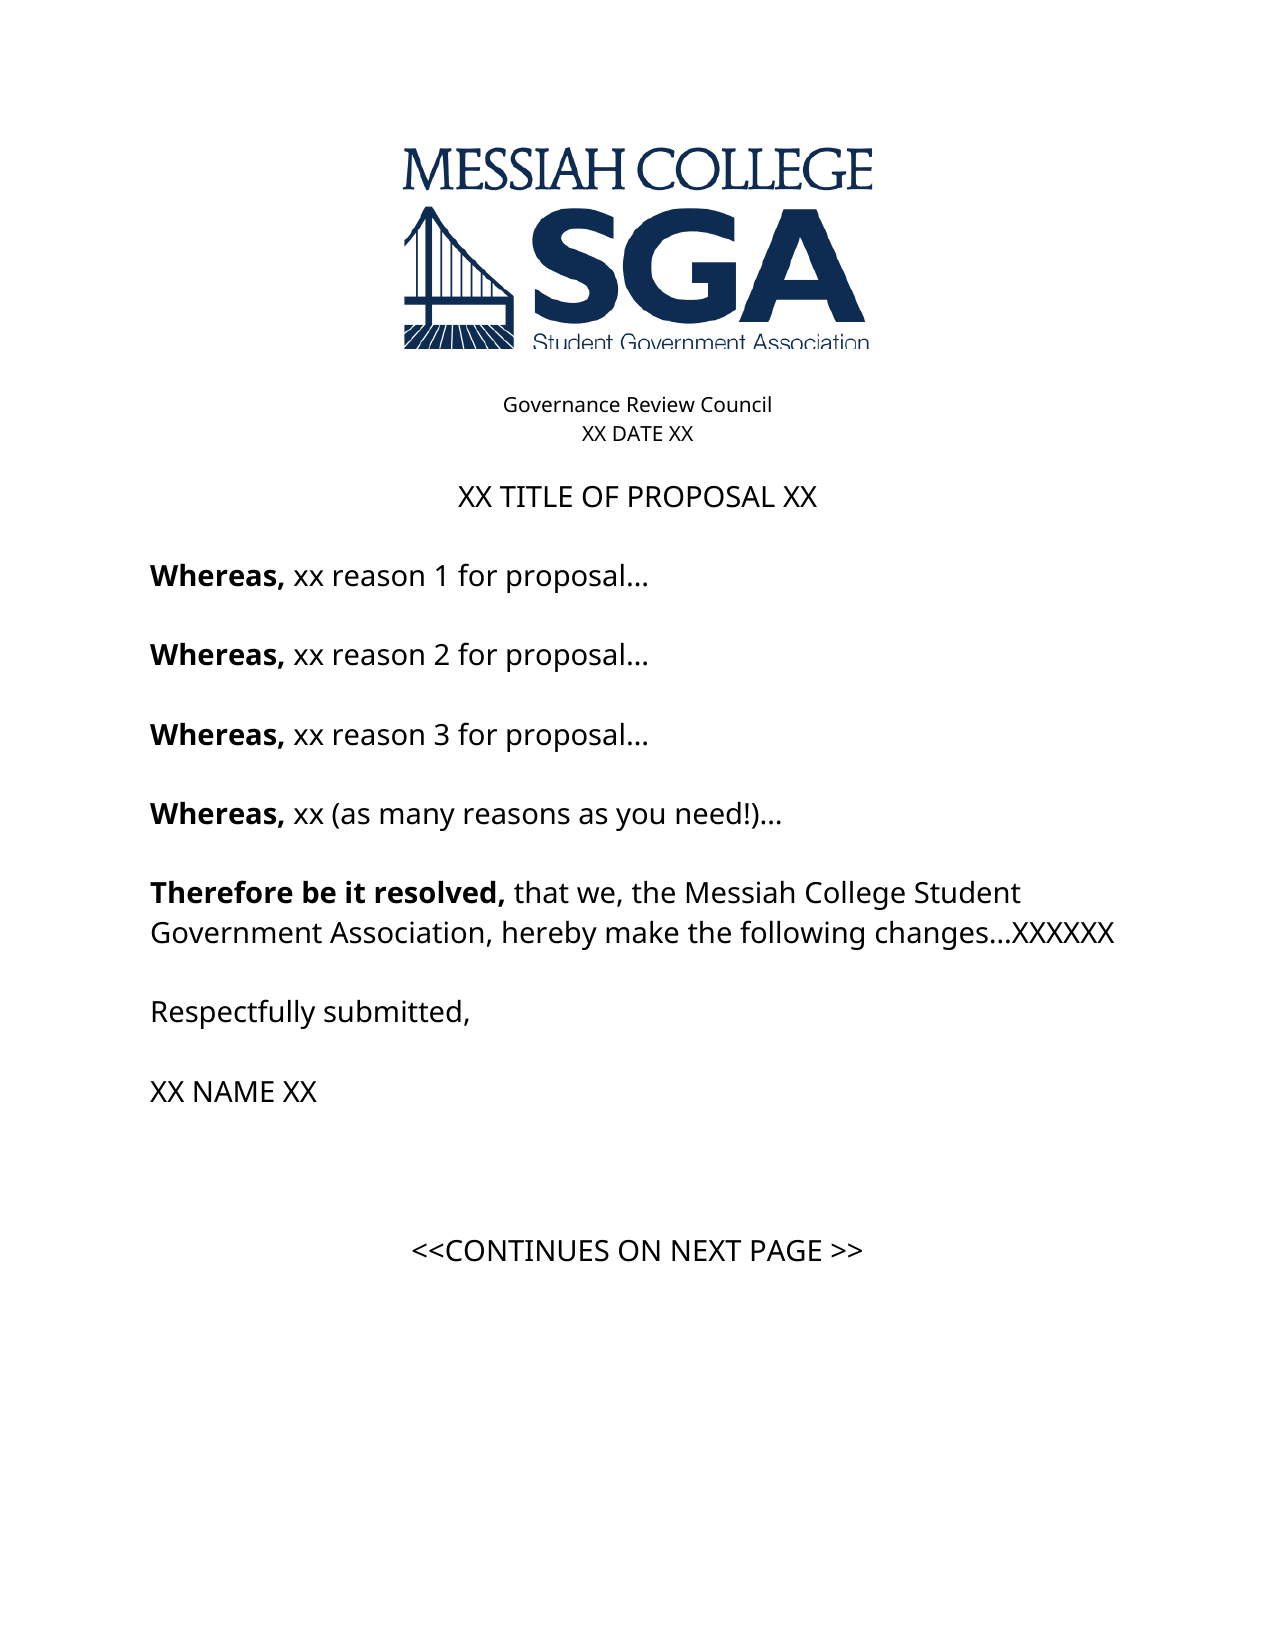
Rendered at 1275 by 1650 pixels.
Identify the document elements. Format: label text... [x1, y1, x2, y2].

text XX DATE XX [150, 419, 1125, 447]
text <<CONTINUES ON NEXT PAGE >> [150, 1230, 1125, 1269]
text Governance Review Council [150, 391, 1125, 419]
text Whereas, xx (as many reasons as you need!)… [150, 793, 1125, 833]
text XX TITLE OF PROPOSAL XX [150, 476, 1125, 516]
text Whereas, xx reason 3 for proposal… [150, 714, 1125, 754]
text Therefore be it resolved, that we, the Messiah College Student Government Association, hereby make the following changes…XXXXXX [150, 873, 1125, 952]
text Respectfully submitted, [150, 992, 1125, 1031]
text Whereas, xx reason 2 for proposal… [150, 634, 1125, 674]
text XX NAME XX [150, 1071, 1125, 1111]
text Whereas, xx reason 1 for proposal… [150, 555, 1125, 595]
